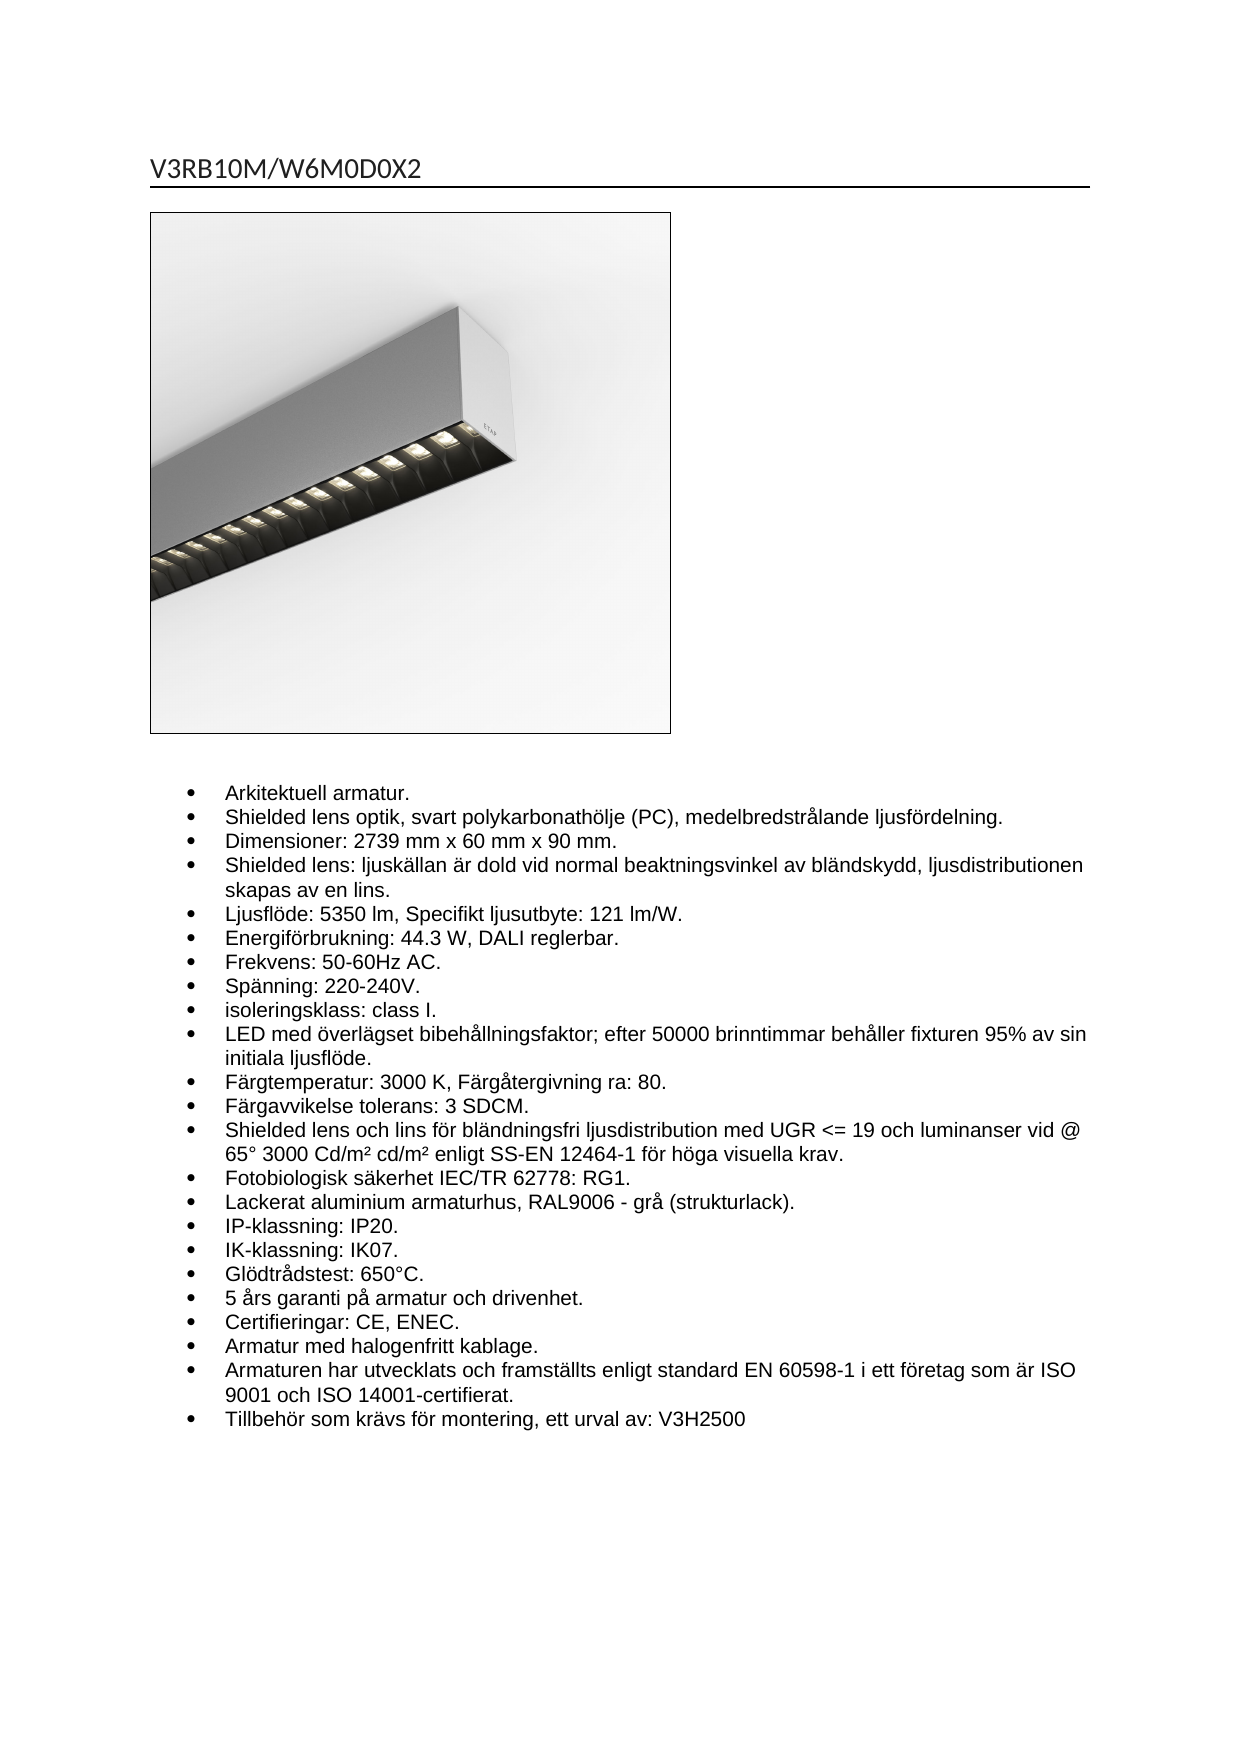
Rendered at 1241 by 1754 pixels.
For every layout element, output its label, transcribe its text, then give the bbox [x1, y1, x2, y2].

list Energiförbrukning: 44.3 W, DALI reglerbar. [187, 925, 1090, 949]
list 5 års garanti på armatur och drivenhet. [187, 1286, 1090, 1310]
list Färgavvikelse tolerans: 3 SDCM. [187, 1094, 1090, 1118]
list Armaturen har utvecklats och framställts enligt standard EN 60598-1 i ett företag som är ISO 9001 och ISO 14001-certifierat. [187, 1358, 1090, 1406]
list Glödtrådstest: 650°C. [187, 1262, 1090, 1286]
list Shielded lens och lins för bländningsfri ljusdistribution med UGR <= 19 och luminanser vid @ 65° 3000 Cd/m² cd/m² enligt SS-EN 12464-1 för höga visuella krav. [187, 1118, 1090, 1166]
list IP-klassning: IP20. [187, 1214, 1090, 1238]
text V3RB10M/W6M0D0X2 [150, 150, 1090, 186]
picture [151, 213, 670, 733]
list Lackerat aluminium armaturhus, RAL9006 - grå (strukturlack). [187, 1190, 1090, 1214]
list Färgtemperatur: 3000 K, Färgåtergivning ra: 80. [187, 1070, 1090, 1094]
list Shielded lens optik, svart polykarbonathölje (PC), medelbredstrålande ljusfördelning. [187, 805, 1090, 829]
list Arkitektuell armatur. [187, 781, 1090, 805]
list Fotobiologisk säkerhet IEC/TR 62778: RG1. [187, 1166, 1090, 1190]
list Frekvens: 50-60Hz AC. [187, 949, 1090, 973]
list Shielded lens: ljuskällan är dold vid normal beaktningsvinkel av bländskydd, ljusdistributionen skapas av en lins. [187, 853, 1090, 901]
list Spänning: 220-240V. [187, 973, 1090, 998]
list Certifieringar: CE, ENEC. [187, 1310, 1090, 1334]
list IK-klassning: IK07. [187, 1238, 1090, 1262]
list LED med överlägset bibehållningsfaktor; efter 50000 brinntimmar behåller fixturen 95% av sin initiala ljusflöde. [187, 1022, 1090, 1070]
list Ljusflöde: 5350 lm, Specifikt ljusutbyte: 121 lm/W. [187, 901, 1090, 925]
list Tillbehör som krävs för montering, ett urval av: V3H2500 [187, 1406, 1090, 1430]
list isoleringsklass: class I. [187, 998, 1090, 1022]
list Dimensioner: 2739 mm x 60 mm x 90 mm. [187, 829, 1090, 853]
list Armatur med halogenfritt kablage. [187, 1334, 1090, 1358]
